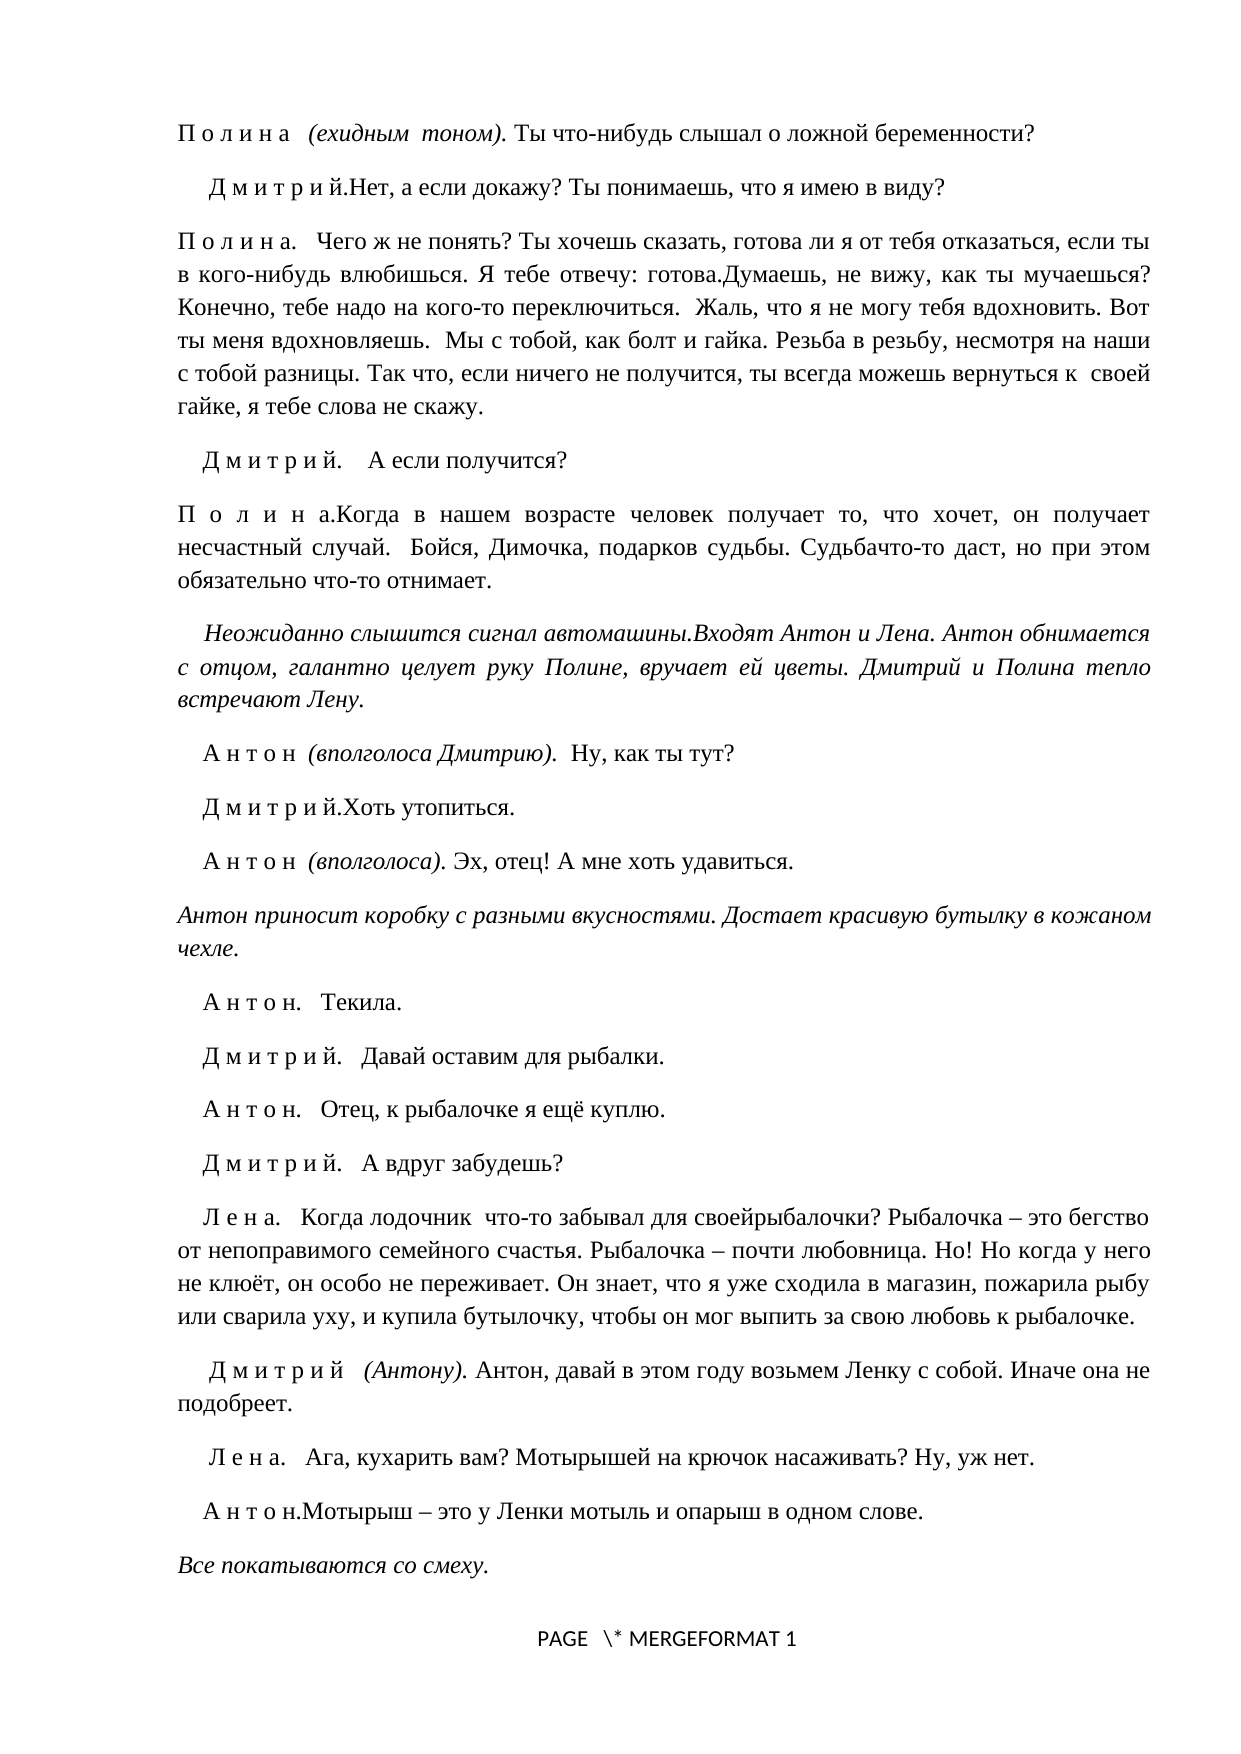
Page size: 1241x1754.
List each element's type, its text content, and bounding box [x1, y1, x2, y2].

text Д м и т р и й. Давай оставим для рыбалки. [177, 1041, 1152, 1069]
text Д м и т р и й (Антону). Антон, давай в этом году возьмем Ленку с собой. Иначе она не подобреет. [177, 1355, 1152, 1417]
text А н т о н. Текила. [177, 987, 1152, 1016]
text П о л и н а.Когда в нашем возрасте человек получает то, что хочет, он получает несчастный случай. Бойся, Димочка, подарков судьбы. Судьбачто-то даст, но при этом обязательно что-то отнимает. [177, 499, 1152, 593]
text А н т о н (вполголоса Дмитрию). Ну, как ты тут? [177, 738, 1152, 767]
text Все покатываются со смеху. [177, 1550, 1152, 1578]
text Неожиданно слышится сигнал автомашины.Входят Антон и Лена. Антон обнимается с отцом, галантно целует руку Полине, вручает ей цветы. Дмитрий и Полина тепло встречают Лену. [177, 618, 1152, 713]
text А н т о н. Отец, к рыбалочке я ещё куплю. [177, 1094, 1152, 1123]
text Д м и т р и й.Нет, а если докажу? Ты понимаешь, что я имею в виду? [177, 172, 1152, 201]
text П о л и н а. Чего ж не понять? Ты хочешь сказать, готова ли я от тебя отказаться, если ты в кого-нибудь влюбишься. Я тебе отвечу: готова.Думаешь, не вижу, как ты мучаешься? Конечно, тебе надо на кого-то переключиться. Жаль, что я не могу тебя вдохновить. Вот ты меня вдохновляешь. Мы с тобой, как болт и гайка. Резьба в резьбу, несмотря на наши с тобой разницы. Так что, если ничего не получится, ты всегда можешь вернуться к своей гайке, я тебе слова не скажу. [177, 226, 1152, 420]
text Д м и т р и й. А если получится? [177, 445, 1152, 473]
text Д м и т р и й.Хоть утопиться. [177, 792, 1152, 821]
text Д м и т р и й. А вдруг забудешь? [177, 1148, 1152, 1177]
text П о л и н а (ехидным тоном). Ты что-нибудь слышал о ложной беременности? [177, 118, 1152, 147]
text Л е н а. Ага, кухарить вам? Мотырышей на крючок насаживать? Ну, уж нет. [177, 1442, 1152, 1471]
text А н т о н.Мотырыш – это у Ленки мотыль и опарыш в одном слове. [177, 1496, 1152, 1525]
text Антон приносит коробку с разными вкусностями. Достает красивую бутылку в кожаном чехле. [177, 900, 1152, 962]
text А н т о н (вполголоса). Эх, отец! А мне хоть удавиться. [177, 846, 1152, 875]
text Л е н а. Когда лодочник что-то забывал для своейрыбалочки? Рыбалочка – это бегство от непоправимого семейного счастья. Рыбалочка – почти любовница. Но! Но когда у него не клюёт, он особо не переживает. Он знает, что я уже сходила в магазин, пожарила рыбу или сварила уху, и купила бутылочку, чтобы он мог выпить за свою любовь к рыбалочке. [177, 1202, 1152, 1330]
